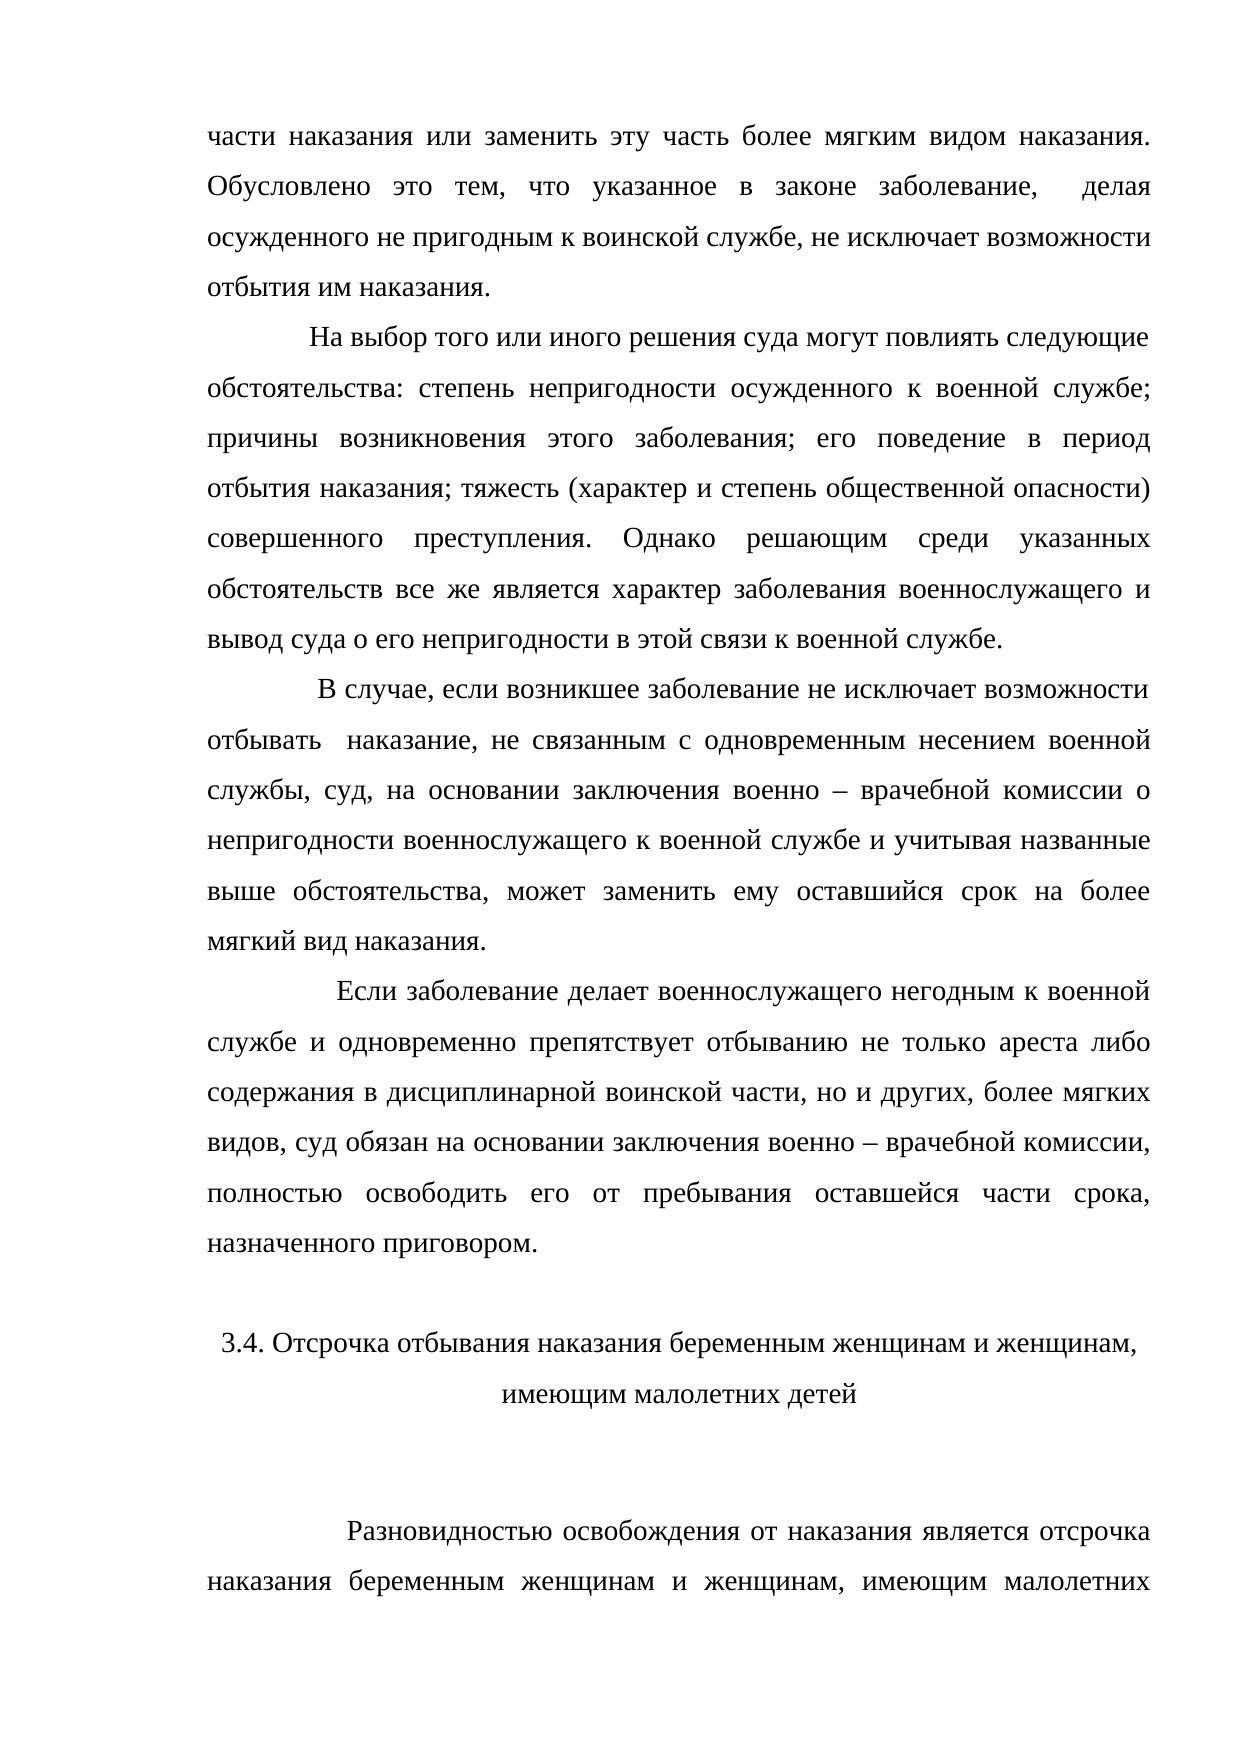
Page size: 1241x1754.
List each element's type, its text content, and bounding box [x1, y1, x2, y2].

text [207, 1513, 1152, 1596]
text На выбор того или иного решения суда могут повлиять следующие обстоятельства: степень непригодности осужденного к военной службе; причины возникновения этого заболевания; его поведение в период отбытия наказания; тяжесть (характер и степень общественной опасности) совершенного преступления. Однако решающим среди указанных обстоятельств все же является характер заболевания военнослужащего и вывод суда о его непригодности в этой связи к военной службе. [207, 319, 1152, 655]
text Если заболевание делает военнослужащего негодным к военной службе и одновременно препятствует отбыванию не только ареста либо содержания в дисциплинарной воинской части, но и других, более мягких видов, суд обязан на основании заключения военно – врачебной комиссии, полностью освободить его от пребывания оставшейся части срока, назначенного приговором. [207, 973, 1152, 1258]
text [207, 118, 1152, 303]
text В случае, если возникшее заболевание не исключает возможности отбывать наказание, не связанным с одновременным несением военной службы, суд, на основании заключения военно – врачебной комиссии о непригодности военнослужащего к военной службе и учитывая названные выше обстоятельства, может заменить ему оставшийся срок на более мягкий вид наказания. [207, 672, 1152, 957]
text 3.4. Отсрочка отбывания наказания беременным женщинам и женщинам, имеющим малолетних детей [207, 1326, 1152, 1409]
